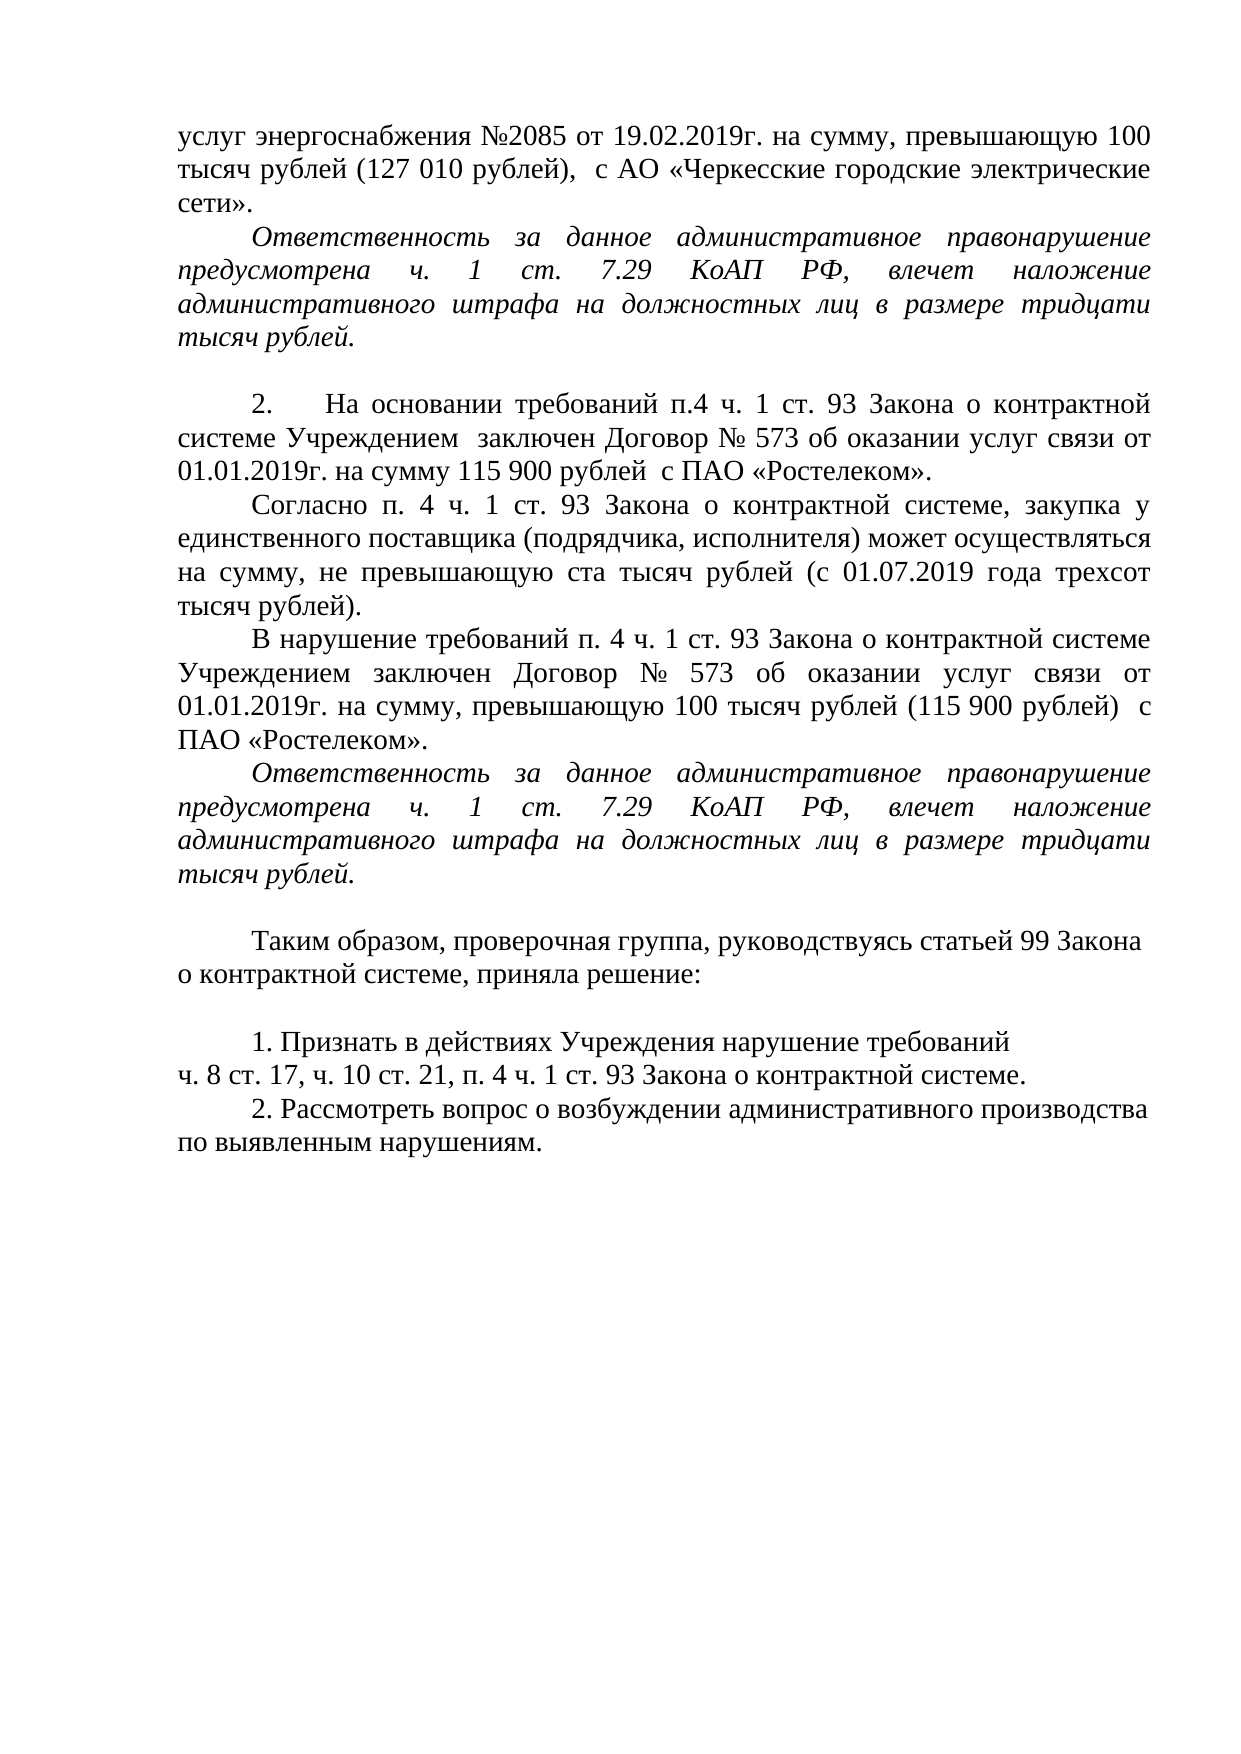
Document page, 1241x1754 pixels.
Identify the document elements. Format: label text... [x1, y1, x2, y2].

text Таким образом, проверочная группа, руководствуясь статьей 99 Закона о контрактной системе, приняла решение: [177, 923, 1152, 990]
list Ответственность за данное административное правонарушение предусмотрена ч. 1 ст. 7.29 КоАП РФ, влечет наложение административного штрафа на должностных лиц в размере тридцати тысяч рублей. [177, 219, 1152, 353]
list На основании требований п.4 ч. 1 ст. 93 Закона о контрактной системе Учреждением заключен Договор № 573 об оказании услуг связи от 01.01.2019г. на сумму 115 900 рублей с ПАО «Ростелеком». [177, 386, 1152, 487]
text Ответственность за данное административное правонарушение предусмотрена ч. 1 ст. 7.29 КоАП РФ, влечет наложение административного штрафа на должностных лиц в размере тридцати тысяч рублей. [177, 755, 1152, 889]
text В нарушение требований п. 4 ч. 1 ст. 93 Закона о контрактной системе Учреждением заключен Договор № 573 об оказании услуг связи от 01.01.2019г. на сумму, превышающую 100 тысяч рублей (115 900 рублей) с ПАО «Ростелеком». [177, 621, 1152, 755]
text Согласно п. 4 ч. 1 ст. 93 Закона о контрактной системе, закупка у единственного поставщика (подрядчика, исполнителя) может осуществляться на сумму, не превышающую ста тысяч рублей (с 01.07.2019 года трехсот тысяч рублей). [177, 487, 1152, 621]
text 1. Признать в действиях Учреждения нарушение требований ч. 8 ст. 17, ч. 10 ст. 21, п. 4 ч. 1 ст. 93 Закона о контрактной системе. [177, 1024, 1152, 1091]
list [177, 118, 1152, 219]
text 2. Рассмотреть вопрос о возбуждении административного производства по выявленным нарушениям. [177, 1091, 1152, 1158]
